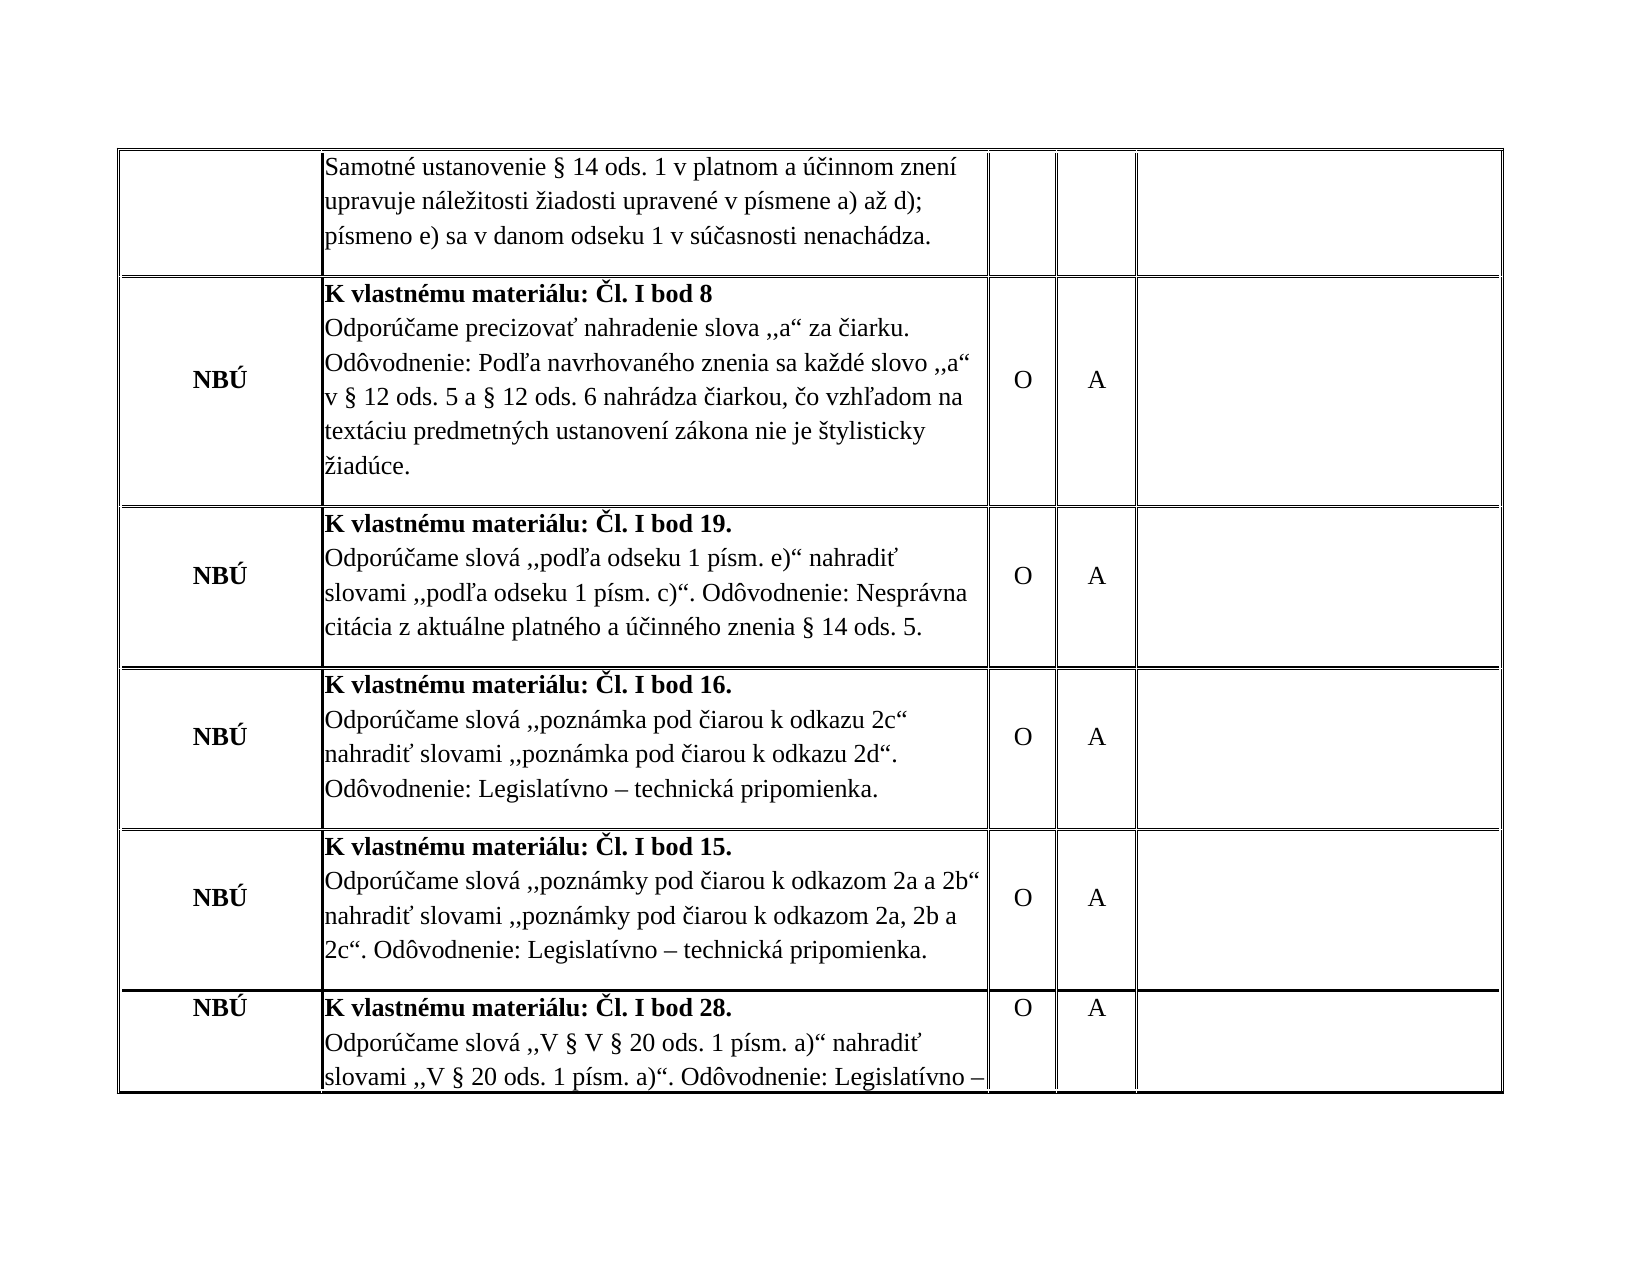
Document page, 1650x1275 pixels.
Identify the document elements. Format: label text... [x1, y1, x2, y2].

table_cell A [1058, 831, 1135, 989]
table_cell NBÚ [120, 989, 322, 1091]
table_cell A [1057, 992, 1137, 1091]
table_cell O [989, 992, 1057, 1091]
table_cell MZSR [118, 149, 322, 274]
table_cell A [1057, 151, 1137, 274]
table_cell O [989, 151, 1057, 274]
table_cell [322, 151, 989, 274]
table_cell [322, 992, 989, 1091]
table_cell [1138, 666, 1501, 827]
table_cell A [1058, 278, 1135, 505]
table_cell [1137, 505, 1502, 666]
table_cell K vlastnému materiálu: Čl. I bod 8 Odporúčame precizovať nahradenie slova ,,a“ za čiarku. Odôvodnenie: Podľa navrhovaného znenia sa každé slovo ,,a“ v § 12 ods. 5 a § 12 ods. 6 nahrádza čiarkou, čo vzhľadom na textáciu predmetných ustanovení zákona nie je štylisticky žiadúce. [324, 278, 987, 505]
table_cell NBÚ [120, 666, 321, 827]
table_cell NBÚ [120, 828, 321, 989]
table_cell [1137, 151, 1501, 274]
table_cell NBÚ [118, 505, 322, 666]
table_cell O [990, 508, 1055, 666]
table_cell K vlastnému materiálu: Čl. I bod 15. Odporúčame slová ,,poznámky pod čiarou k odkazom 2a a 2b“ nahradiť slovami ,,poznámky pod čiarou k odkazom 2a, 2b a 2c“. Odôvodnenie: Legislatívno – technická pripomienka. [324, 831, 987, 989]
table_cell O [990, 670, 1055, 827]
table_cell K vlastnému materiálu: Čl. I bod 16. Odporúčame slová ,,poznámka pod čiarou k odkazu 2c“ nahradiť slovami ,,poznámka pod čiarou k odkazu 2d“. Odôvodnenie: Legislatívno – technická pripomienka. [324, 670, 987, 827]
table_cell O [990, 831, 1055, 989]
table_cell K vlastnému materiálu: Čl. I bod 19. Odporúčame slová ,,podľa odseku 1 písm. e)“ nahradiť slovami ,,podľa odseku 1 písm. c)“. Odôvodnenie: Nesprávna citácia z aktuálne platného a účinného znenia § 14 ods. 5. [324, 508, 987, 666]
table_cell [1137, 989, 1501, 1091]
table_cell [1138, 828, 1501, 989]
table_cell A [1058, 508, 1135, 666]
table_cell NBÚ [120, 275, 321, 505]
table_cell O [990, 278, 1055, 505]
table_cell [1138, 275, 1501, 505]
table_cell A [1058, 670, 1135, 827]
